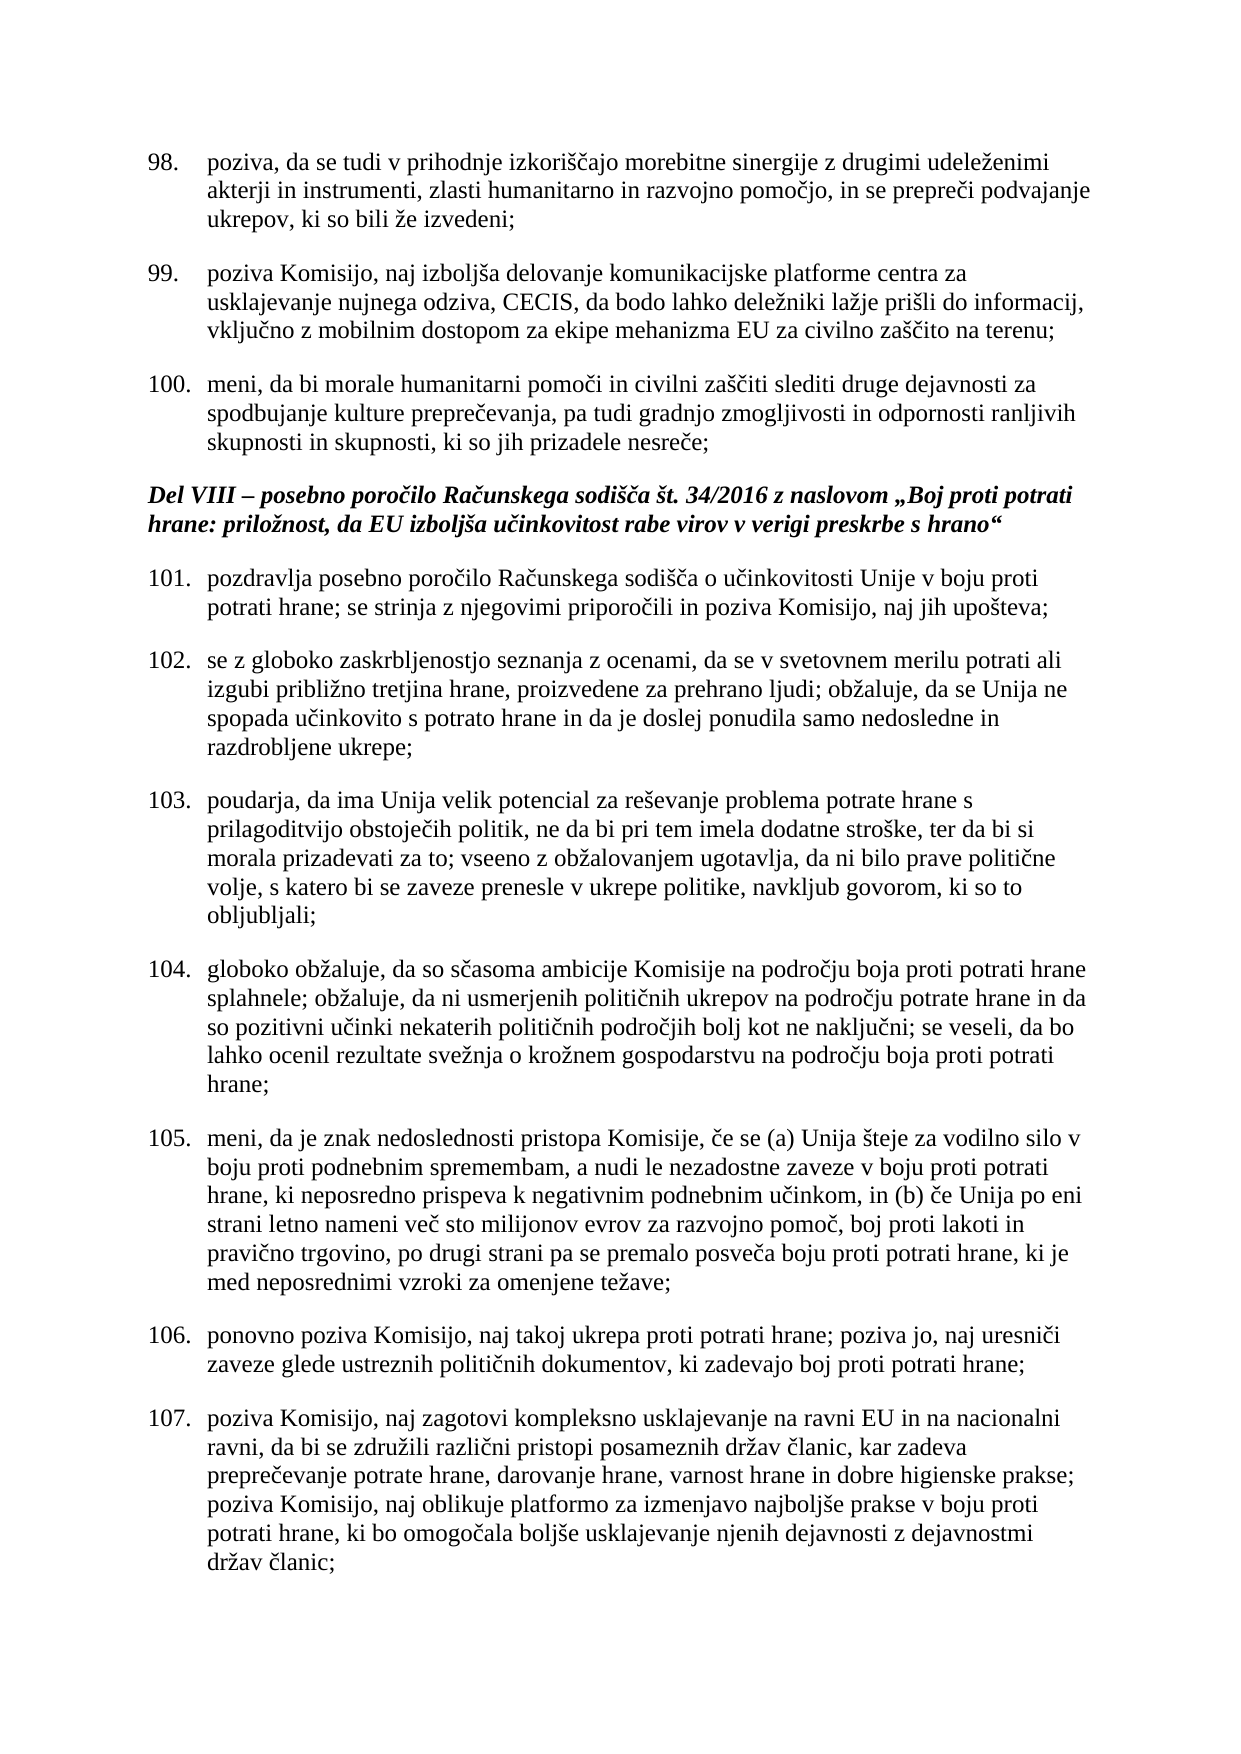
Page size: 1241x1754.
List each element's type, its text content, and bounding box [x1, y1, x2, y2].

text 99. poziva Komisijo, naj izboljša delovanje komunikacijske platforme centra za usklajevanje nujnega odziva, CECIS, da bodo lahko deležniki lažje prišli do informacij, vključno z mobilnim dostopom za ekipe mehanizma EU za civilno zaščito na terenu; [148, 258, 1092, 344]
text 103. poudarja, da ima Unija velik potencial za reševanje problema potrate hrane s prilagoditvijo obstoječih politik, ne da bi pri tem imela dodatne stroške, ter da bi si morala prizadevati za to; vseeno z obžalovanjem ugotavlja, da ni bilo prave politične volje, s katero bi se zaveze prenesle v ukrepe politike, navkljub govorom, ki so to obljubljali; [148, 786, 1092, 929]
text 104. globoko obžaluje, da so sčasoma ambicije Komisije na področju boja proti potrati hrane splahnele; obžaluje, da ni usmerjenih političnih ukrepov na področju potrate hrane in da so pozitivni učinki nekaterih političnih področjih bolj kot ne naključni; se veseli, da bo lahko ocenil rezultate svežnja o krožnem gospodarstvu na področju boja proti potrati hrane; [148, 954, 1092, 1098]
text 102. se z globoko zaskrbljenostjo seznanja z ocenami, da se v svetovnem merilu potrati ali izgubi približno tretjina hrane, proizvedene za prehrano ljudi; obžaluje, da se Unija ne spopada učinkovito s potrato hrane in da je doslej ponudila samo nedosledne in razdrobljene ukrepe; [148, 646, 1092, 761]
text 107. poziva Komisijo, naj zagotovi kompleksno usklajevanje na ravni EU in na nacionalni ravni, da bi se združili različni pristopi posameznih držav članic, kar zadeva preprečevanje potrate hrane, darovanje hrane, varnost hrane in dobre higienske prakse; poziva Komisijo, naj oblikuje platformo za izmenjavo najboljše prakse v boju proti potrati hrane, ki bo omogočala boljše usklajevanje njenih dejavnosti z dejavnostmi držav članic; [148, 1403, 1092, 1576]
text 98. poziva, da se tudi v prihodnje izkoriščajo morebitne sinergije z drugimi udeleženimi akterji in instrumenti, zlasti humanitarno in razvojno pomočjo, in se prepreči podvajanje ukrepov, ki so bili že izvedeni; [148, 147, 1092, 233]
subtitle Del VIII – posebno poročilo Računskega sodišča št. 34/2016 z naslovom „Boj proti potrati hrane: priložnost, da EU izboljša učinkovitost rabe virov v verigi preskrbe s hrano“ [148, 481, 1092, 538]
text 106. ponovno poziva Komisijo, naj takoj ukrepa proti potrati hrane; poziva jo, naj uresniči zaveze glede ustreznih političnih dokumentov, ki zadevajo boj proti potrati hrane; [148, 1321, 1092, 1378]
text 105. meni, da je znak nedoslednosti pristopa Komisije, če se (a) Unija šteje za vodilno silo v boju proti podnebnim spremembam, a nudi le nezadostne zaveze v boju proti potrati hrane, ki neposredno prispeva k negativnim podnebnim učinkom, in (b) če Unija po eni strani letno nameni več sto milijonov evrov za razvojno pomoč, boj proti lakoti in pravično trgovino, po drugi strani pa se premalo posveča boju proti potrati hrane, ki je med neposrednimi vzroki za omenjene težave; [148, 1123, 1092, 1296]
text 101. pozdravlja posebno poročilo Računskega sodišča o učinkovitosti Unije v boju proti potrati hrane; se strinja z njegovimi priporočili in poziva Komisijo, naj jih upošteva; [148, 563, 1092, 621]
text 100. meni, da bi morale humanitarni pomoči in civilni zaščiti slediti druge dejavnosti za spodbujanje kulture preprečevanja, pa tudi gradnjo zmogljivosti in odpornosti ranljivih skupnosti in skupnosti, ki so jih prizadele nesreče; [148, 369, 1092, 456]
